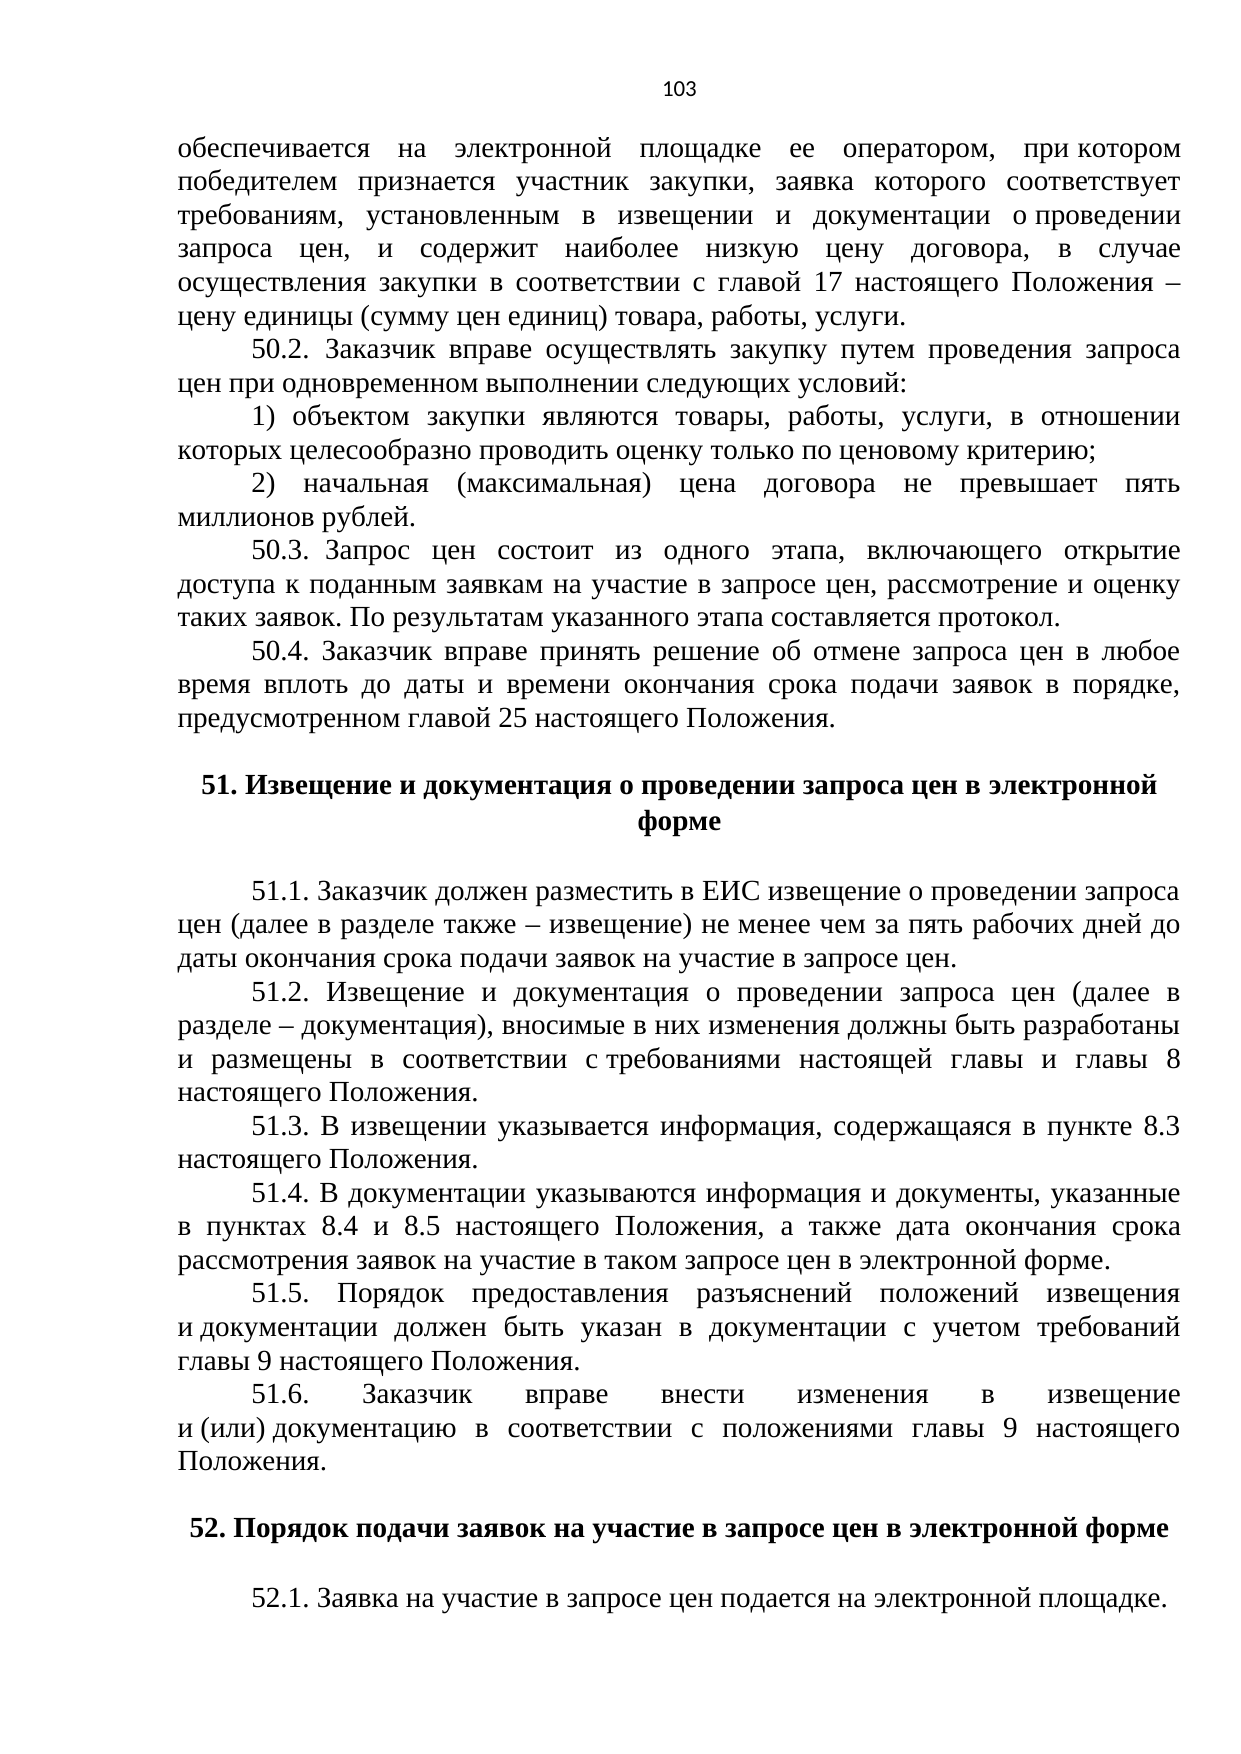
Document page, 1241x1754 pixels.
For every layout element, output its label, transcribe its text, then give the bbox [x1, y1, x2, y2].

text 51.6. Заказчик вправе внести изменения в извещение и (или) документацию в соответствии с положениями главы 9 настоящего Положения. [177, 1376, 1181, 1477]
text 51.3. В извещении указывается информация, содержащаяся в пункте 8.3 настоящего Положения. [177, 1108, 1181, 1175]
text 52.1. Заявка на участие в запросе цен подается на электронной площадке. [177, 1580, 1181, 1613]
text 50.4. Заказчик вправе принять решение об отмене запроса цен в любое время вплоть до даты и времени окончания срока подачи заявок в порядке, предусмотренном главой 25 настоящего Положения. [177, 633, 1181, 734]
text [177, 130, 1181, 331]
text 2) начальная (максимальная) цена договора не превышает пять миллионов рублей. [177, 465, 1181, 532]
text 51.1. Заказчик должен разместить в ЕИС извещение о проведении запроса цен (далее в разделе также – извещение) не менее чем за пять рабочих дней до даты окончания срока подачи заявок на участие в запросе цен. [177, 873, 1181, 974]
subtitle 52. Порядок подачи заявок на участие в запросе цен в электронной форме [177, 1510, 1181, 1544]
text 50.2. Заказчик вправе осуществлять закупку путем проведения запроса цен при одновременном выполнении следующих условий: [177, 331, 1181, 398]
text 51.4. В документации указываются информация и документы, указанные в пунктах 8.4 и 8.5 настоящего Положения, а также дата окончания срока рассмотрения заявок на участие в таком запросе цен в электронной форме. [177, 1175, 1181, 1276]
text 51.2. Извещение и документация о проведении запроса цен (далее в разделе – документация), вносимые в них изменения должны быть разработаны и размещены в соответствии с требованиями настоящей главы и главы 8 настоящего Положения. [177, 974, 1181, 1108]
subtitle 51. Извещение и документация о проведении запроса цен в электронной форме [177, 767, 1181, 837]
text 50.3. Запрос цен состоит из одного этапа, включающего открытие доступа к поданным заявкам на участие в запросе цен, рассмотрение и оценку таких заявок. По результатам указанного этапа составляется протокол. [177, 532, 1181, 633]
text 51.5. Порядок предоставления разъяснений положений извещения и документации должен быть указан в документации с учетом требований главы 9 настоящего Положения. [177, 1276, 1181, 1376]
text 1) объектом закупки являются товары, работы, услуги, в отношении которых целесообразно проводить оценку только по ценовому критерию; [177, 398, 1181, 465]
